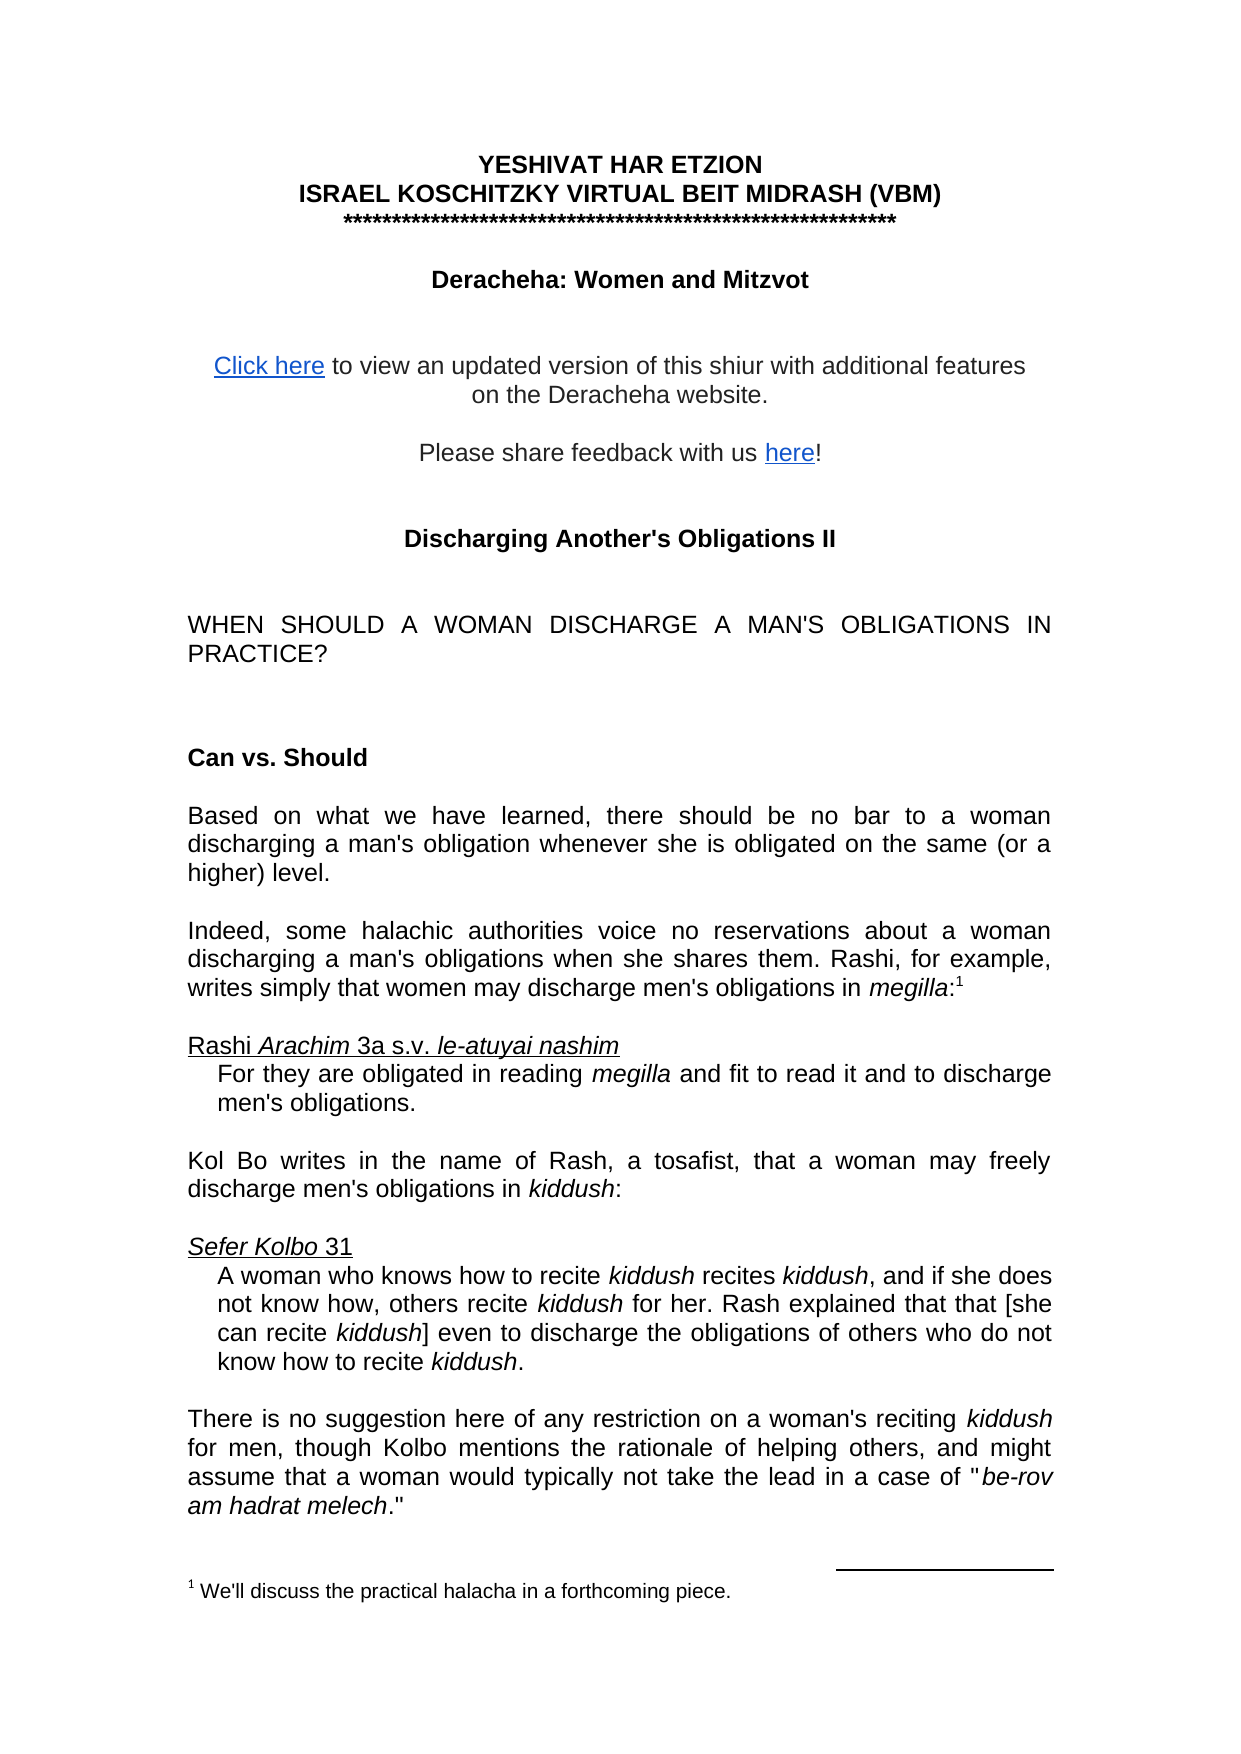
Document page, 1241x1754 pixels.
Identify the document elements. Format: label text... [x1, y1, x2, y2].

text Based on what we have learned, there should be no bar to a woman discharging a man's obligation whenever she is obligated on the same (or a higher) level. [187, 801, 1053, 887]
subtitle Can vs. Should [187, 743, 1053, 772]
text There is no suggestion here of any restriction on a woman's reciting kiddush for men, though Kolbo mentions the rationale of helping others, and might assume that a woman would typically not take the lead in a case of "be-rov am hadrat melech." [187, 1404, 1053, 1519]
text For they are obligated in reading megilla and fit to read it and to discharge men's obligations. [217, 1059, 1053, 1117]
text Indeed, some halachic authorities voice no reservations about a woman discharging a man's obligations when she shares them. Rashi, for example, writes simply that women may discharge men's obligations in megilla: [187, 916, 1053, 1002]
text ISRAEL KOSCHITZKY VIRTUAL BEIT MIDRASH (VBM) [187, 179, 1053, 207]
text Deracheha: Women and Mitzvot [187, 265, 1053, 294]
text Kol Bo writes in the name of Rash, a tosafist, that a woman may freely discharge men's obligations in kiddush: [187, 1146, 1053, 1203]
title Rashi Arachim 3a s.v. le-atuyai nashim [187, 1031, 1053, 1059]
text When should a woman discharge a man's obligations in practice? [187, 610, 1053, 667]
text A woman who knows how to recite kiddush recites kiddush, and if she does not know how, others recite kiddush for her. Rash explained that that [she can recite kiddush] even to discharge the obligations of others who do not know how to recite kiddush. [217, 1261, 1053, 1376]
title Sefer Kolbo 31 [187, 1232, 1053, 1261]
text Please share feedback with us here! [187, 437, 1053, 466]
text YESHIVAT HAR ETZION [187, 150, 1053, 179]
text Click here to view an updated version of this shiur with additional features on the Deracheha website. [187, 351, 1053, 409]
title Discharging Another's Obligations II [187, 524, 1053, 552]
text ********************************************************* [187, 207, 1053, 236]
